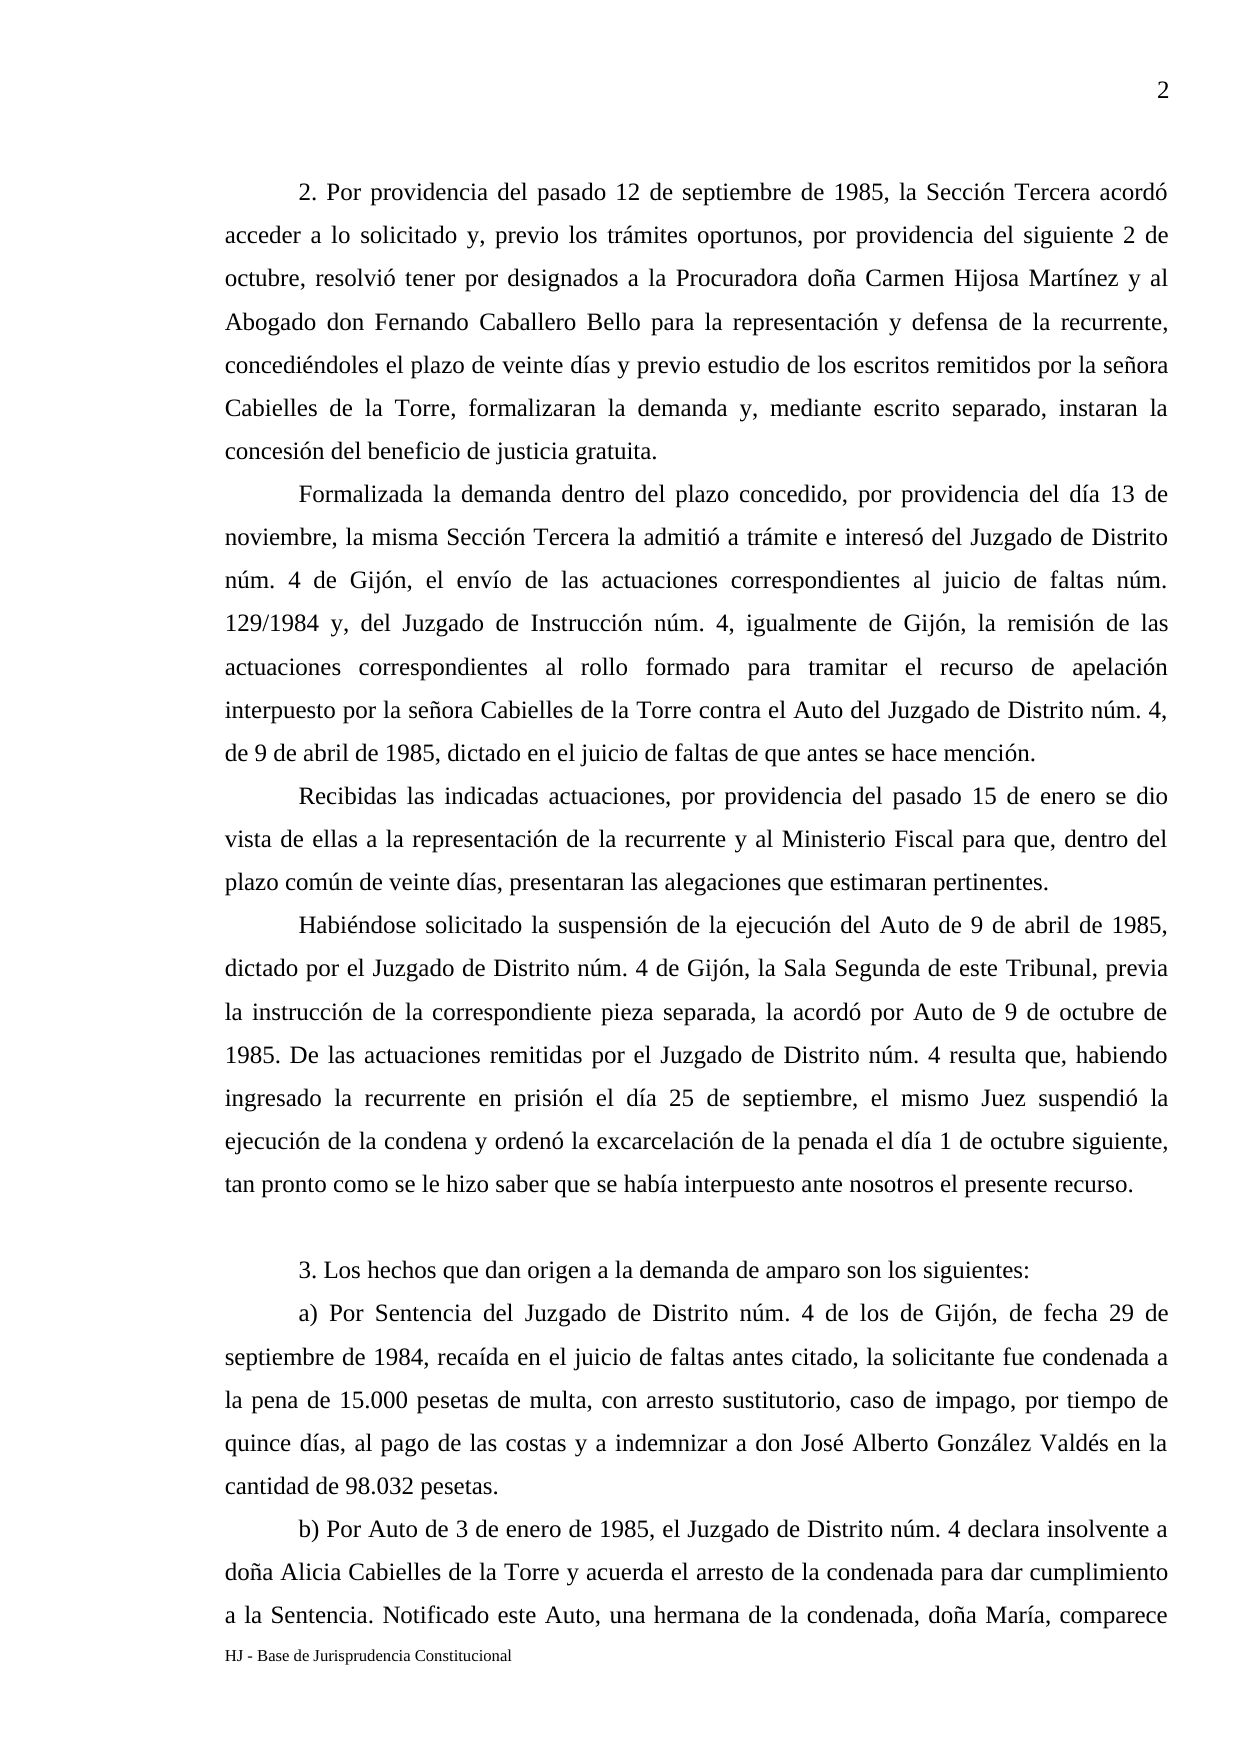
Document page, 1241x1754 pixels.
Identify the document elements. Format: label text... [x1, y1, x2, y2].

text 2. Por providencia del pasado 12 de septiembre de 1985, la Sección Tercera acordó acceder a lo solicitado y, previo los trámites oportunos, por providencia del siguiente 2 de octubre, resolvió tener por designados a la Procuradora doña Carmen Hijosa Martínez y al Abogado don Fernando Caballero Bello para la representación y defensa de la recurrente, concediéndoles el plazo de veinte días y previo estudio de los escritos remitidos por la señora Cabielles de la Torre, formalizaran la demanda y, mediante escrito separado, instaran la concesión del beneficio de justicia gratuita. [224, 177, 1169, 465]
text a) Por Sentencia del Juzgado de Distrito núm. 4 de los de Gijón, de fecha 29 de septiembre de 1984, recaída en el juicio de faltas antes citado, la solicitante fue condenada a la pena de 15.000 pesetas de multa, con arresto sustitutorio, caso de impago, por tiempo de quince días, al pago de las costas y a indemnizar a don José Alberto González Valdés en la cantidad de 98.032 pesetas. [224, 1298, 1169, 1500]
text 3. Los hechos que dan origen a la demanda de amparo son los siguientes: [224, 1255, 1169, 1284]
text Formalizada la demanda dentro del plazo concedido, por providencia del día 13 de noviembre, la misma Sección Tercera la admitió a trámite e interesó del Juzgado de Distrito núm. 4 de Gijón, el envío de las actuaciones correspondientes al juicio de faltas núm. 129/1984 y, del Juzgado de Instrucción núm. 4, igualmente de Gijón, la remisión de las actuaciones correspondientes al rollo formado para tramitar el recurso de apelación interpuesto por la señora Cabielles de la Torre contra el Auto del Juzgado de Distrito núm. 4, de 9 de abril de 1985, dictado en el juicio de faltas de que antes se hace mención. [224, 479, 1169, 767]
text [224, 1514, 1169, 1629]
text Recibidas las indicadas actuaciones, por providencia del pasado 15 de enero se dio vista de ellas a la representación de la recurrente y al Ministerio Fiscal para que, dentro del plazo común de veinte días, presentaran las alegaciones que estimaran pertinentes. [224, 781, 1169, 896]
text Habiéndose solicitado la suspensión de la ejecución del Auto de 9 de abril de 1985, dictado por el Juzgado de Distrito núm. 4 de Gijón, la Sala Segunda de este Tribunal, previa la instrucción de la correspondiente pieza separada, la acordó por Auto de 9 de octubre de 1985. De las actuaciones remitidas por el Juzgado de Distrito núm. 4 resulta que, habiendo ingresado la recurrente en prisión el día 25 de septiembre, el mismo Juez suspendió la ejecución de la condena y ordenó la excarcelación de la penada el día 1 de octubre siguiente, tan pronto como se le hizo saber que se había interpuesto ante nosotros el presente recurso. [224, 910, 1169, 1198]
